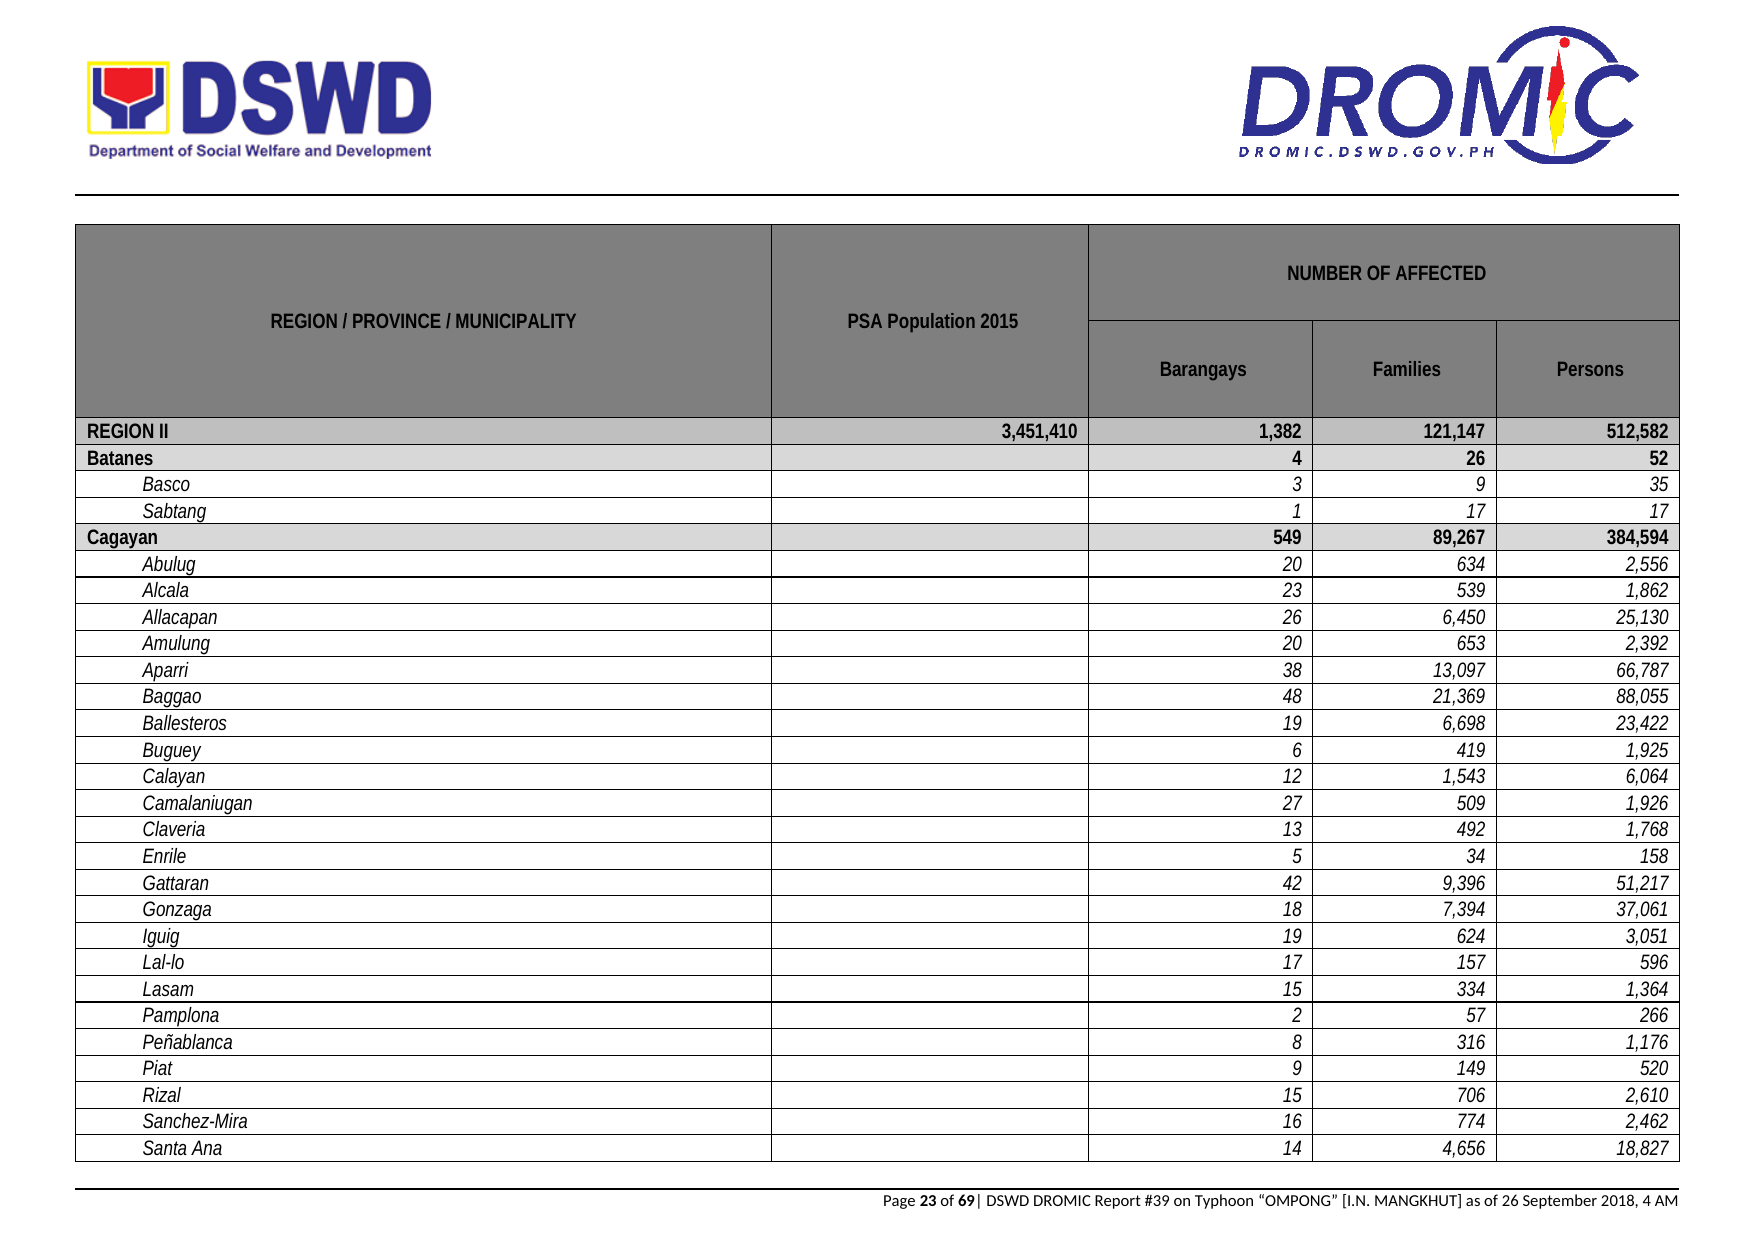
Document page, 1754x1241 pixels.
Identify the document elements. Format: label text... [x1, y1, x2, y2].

table_cell Families [1313, 321, 1496, 417]
table_cell [76, 657, 131, 683]
table_cell 20 [1089, 631, 1312, 656]
table_cell Enrile [131, 843, 771, 869]
table_cell [772, 1109, 1088, 1134]
table_cell [76, 923, 131, 948]
table_cell 52 [1497, 445, 1679, 470]
table_cell Aparri [131, 657, 771, 683]
table_cell [76, 870, 131, 895]
table_cell 1,925 [1497, 737, 1679, 762]
table_cell 549 [1089, 524, 1312, 550]
table_cell [772, 657, 1088, 683]
table_cell 121,147 [1313, 418, 1496, 444]
table_cell Sanchez-Mira [131, 1109, 771, 1134]
table_cell [772, 1029, 1088, 1054]
table_cell 634 [1313, 551, 1496, 576]
table_cell 149 [1313, 1056, 1496, 1081]
table_cell [772, 631, 1088, 656]
table_cell 8 [1089, 1029, 1312, 1054]
table_cell Barangays [1089, 321, 1312, 417]
table_cell 18 [1089, 896, 1312, 922]
table_cell 4 [1089, 445, 1312, 470]
table_cell 23 [1089, 578, 1312, 603]
table_cell [772, 1056, 1088, 1081]
table_cell [772, 604, 1088, 629]
table_cell 266 [1497, 1003, 1679, 1028]
table_cell 17 [1497, 498, 1679, 523]
table_cell 14 [1089, 1135, 1312, 1161]
table_cell [772, 896, 1088, 922]
table_cell Ballesteros [131, 710, 771, 736]
table_cell Gattaran [131, 870, 771, 895]
table_cell 23,422 [1497, 710, 1679, 736]
table_cell 512,582 [1497, 418, 1679, 444]
table_cell Allacapan [131, 604, 771, 629]
table_cell [772, 1082, 1088, 1108]
table_cell Piat [131, 1056, 771, 1081]
table_cell [76, 790, 131, 816]
table_cell 9 [1089, 1056, 1312, 1081]
table_cell [76, 551, 131, 576]
table_cell Camalaniugan [131, 790, 771, 816]
table_cell [76, 1029, 131, 1054]
table_cell [772, 684, 1088, 709]
table_cell 1,176 [1497, 1029, 1679, 1054]
table_cell [772, 1003, 1088, 1028]
table_cell 2,462 [1497, 1109, 1679, 1134]
table_cell Lasam [131, 976, 771, 1001]
table_cell 1,768 [1497, 817, 1679, 842]
table_cell [76, 710, 131, 736]
table_cell [76, 976, 131, 1001]
table_cell [76, 631, 131, 656]
table_cell Alcala [131, 578, 771, 603]
table_cell 19 [1089, 923, 1312, 948]
table_cell 509 [1313, 790, 1496, 816]
table_cell Peñablanca [131, 1029, 771, 1054]
table_cell 520 [1497, 1056, 1679, 1081]
table_cell 48 [1089, 684, 1312, 709]
table_cell 384,594 [1497, 524, 1679, 550]
table_cell [76, 764, 131, 789]
table_cell 17 [1089, 949, 1312, 975]
table_cell Batanes [76, 445, 771, 470]
table_cell Buguey [131, 737, 771, 762]
picture [1231, 25, 1644, 163]
table_cell Claveria [131, 817, 771, 842]
table_cell 21,369 [1313, 684, 1496, 709]
table_cell 17 [1313, 498, 1496, 523]
table_cell 539 [1313, 578, 1496, 603]
table_cell [76, 1082, 131, 1108]
table_cell 13,097 [1313, 657, 1496, 683]
table_cell 6,450 [1313, 604, 1496, 629]
table_cell [772, 1135, 1088, 1161]
table_cell [772, 578, 1088, 603]
table_cell Basco [131, 471, 771, 497]
picture [75, 58, 444, 164]
table_cell 1,926 [1497, 790, 1679, 816]
table_cell 596 [1497, 949, 1679, 975]
table_cell 51,217 [1497, 870, 1679, 895]
table_cell Santa Ana [131, 1135, 771, 1161]
table_header PSA Population 2015 [772, 225, 1088, 417]
table_cell [76, 471, 131, 497]
table_cell [772, 817, 1088, 842]
table_cell Calayan [131, 764, 771, 789]
table_cell [772, 949, 1088, 975]
table_cell [76, 843, 131, 869]
table_cell 15 [1089, 1082, 1312, 1108]
table_cell 419 [1313, 737, 1496, 762]
table_cell [772, 843, 1088, 869]
table_header NUMBER OF AFFECTED [1089, 225, 1679, 320]
table_cell 15 [1089, 976, 1312, 1001]
table_cell 34 [1313, 843, 1496, 869]
table_cell 653 [1313, 631, 1496, 656]
table_cell Rizal [131, 1082, 771, 1108]
table_cell 6 [1089, 737, 1312, 762]
table_cell [76, 684, 131, 709]
table_cell 20 [1089, 551, 1312, 576]
table_cell 66,787 [1497, 657, 1679, 683]
table_cell 774 [1313, 1109, 1496, 1134]
table_cell [772, 445, 1088, 470]
table_cell 624 [1313, 923, 1496, 948]
table_cell [772, 498, 1088, 523]
table_cell 706 [1313, 1082, 1496, 1108]
table_cell [76, 1056, 131, 1081]
table_cell [76, 1003, 131, 1028]
table_cell 316 [1313, 1029, 1496, 1054]
table_cell 89,267 [1313, 524, 1496, 550]
table_cell 158 [1497, 843, 1679, 869]
table_cell [772, 870, 1088, 895]
table_cell [76, 578, 131, 603]
table_cell 3,051 [1497, 923, 1679, 948]
table_cell Baggao [131, 684, 771, 709]
table_cell [76, 949, 131, 975]
table_cell [772, 976, 1088, 1001]
table_cell 7,394 [1313, 896, 1496, 922]
table_cell [76, 817, 131, 842]
table_cell 4,656 [1313, 1135, 1496, 1161]
table_cell 18,827 [1497, 1135, 1679, 1161]
table_cell 26 [1313, 445, 1496, 470]
table_cell [772, 737, 1088, 762]
table_cell [76, 604, 131, 629]
table_cell REGION II [76, 418, 771, 444]
table_cell [76, 896, 131, 922]
table_cell 9 [1313, 471, 1496, 497]
table_cell 6,698 [1313, 710, 1496, 736]
table_cell 27 [1089, 790, 1312, 816]
table_cell [772, 790, 1088, 816]
table_cell 2,392 [1497, 631, 1679, 656]
table_cell 57 [1313, 1003, 1496, 1028]
table_cell 1,862 [1497, 578, 1679, 603]
table_cell 1 [1089, 498, 1312, 523]
table_cell 25,130 [1497, 604, 1679, 629]
table_cell [76, 1109, 131, 1134]
table_cell Pamplona [131, 1003, 771, 1028]
table_cell 1,364 [1497, 976, 1679, 1001]
table_cell Abulug [131, 551, 771, 576]
table_cell Gonzaga [131, 896, 771, 922]
table_cell 13 [1089, 817, 1312, 842]
table_cell 2,556 [1497, 551, 1679, 576]
table_cell [76, 737, 131, 762]
table_cell 88,055 [1497, 684, 1679, 709]
table_cell 3 [1089, 471, 1312, 497]
table_cell 5 [1089, 843, 1312, 869]
table_cell 334 [1313, 976, 1496, 1001]
table_cell 6,064 [1497, 764, 1679, 789]
table_cell 37,061 [1497, 896, 1679, 922]
table_cell [76, 498, 131, 523]
table_cell 492 [1313, 817, 1496, 842]
table_cell [772, 551, 1088, 576]
table_cell Cagayan [76, 524, 771, 550]
table_cell [76, 1135, 131, 1161]
table_cell 2 [1089, 1003, 1312, 1028]
table_cell [772, 471, 1088, 497]
table_cell Amulung [131, 631, 771, 656]
table_cell 12 [1089, 764, 1312, 789]
table_cell 16 [1089, 1109, 1312, 1134]
table_cell 19 [1089, 710, 1312, 736]
table_cell [772, 710, 1088, 736]
table_cell [772, 524, 1088, 550]
table_header REGION / PROVINCE / MUNICIPALITY [76, 225, 771, 417]
table_cell 1,543 [1313, 764, 1496, 789]
table_cell Lal-lo [131, 949, 771, 975]
table_cell 157 [1313, 949, 1496, 975]
table_cell Sabtang [131, 498, 771, 523]
table_cell [772, 923, 1088, 948]
table_cell 9,396 [1313, 870, 1496, 895]
table_cell 1,382 [1089, 418, 1312, 444]
table_cell Persons [1497, 321, 1679, 417]
table_cell [772, 764, 1088, 789]
table_cell Iguig [131, 923, 771, 948]
table_cell 35 [1497, 471, 1679, 497]
table_cell 3,451,410 [772, 418, 1088, 444]
table_cell 38 [1089, 657, 1312, 683]
table_cell 2,610 [1497, 1082, 1679, 1108]
table_cell 26 [1089, 604, 1312, 629]
table_cell 42 [1089, 870, 1312, 895]
